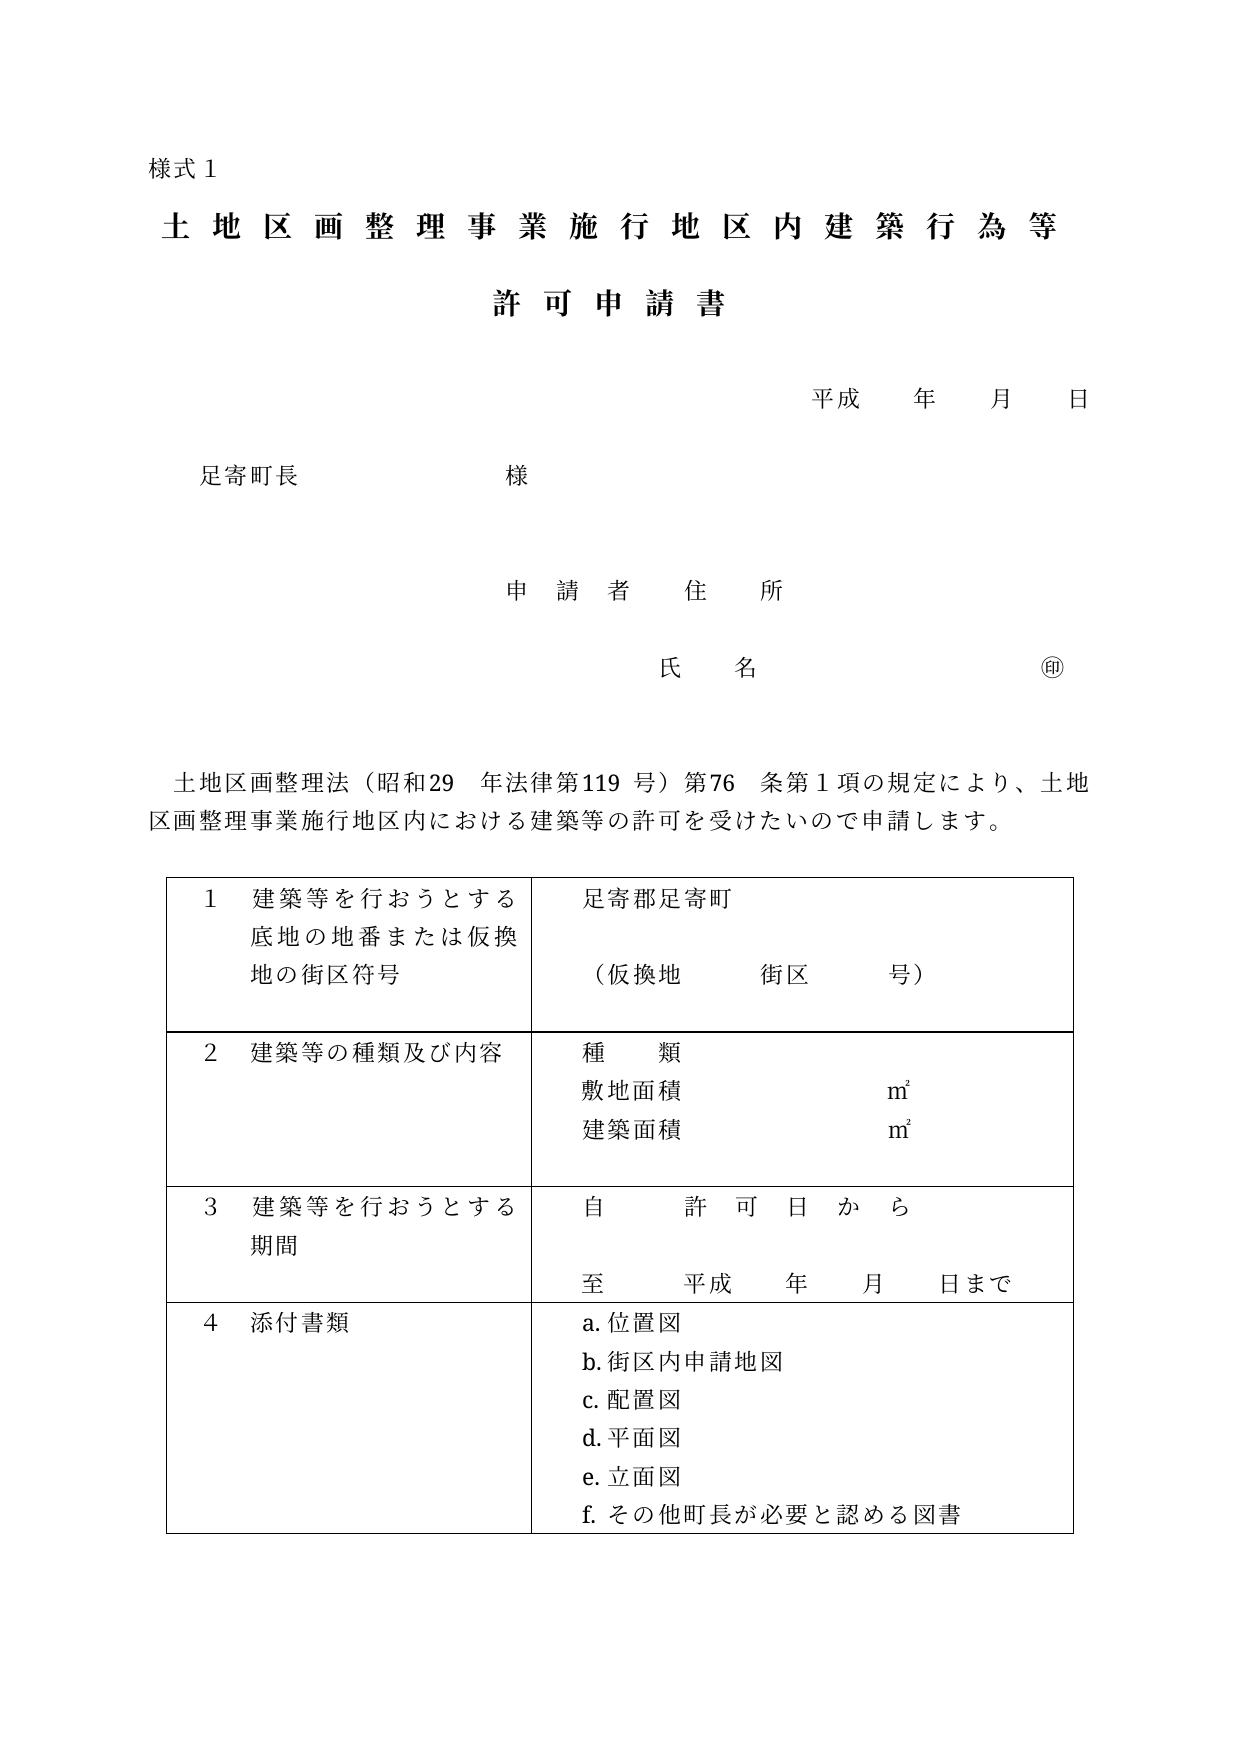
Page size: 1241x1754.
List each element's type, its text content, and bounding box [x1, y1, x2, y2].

text 足寄町長 様 [186, 455, 1092, 494]
text 申 請 者 住 所 [485, 570, 1092, 609]
table_header １ 建築等を行おうとする底地の地番または仮換地の街区符号 [167, 878, 531, 1031]
text 土地区画整理事業施行地区内建築行為等許可申請書 [148, 187, 1092, 340]
table_cell 自 許 可 日 か ら 至 平成 年 月 日まで [532, 1187, 1073, 1302]
table_cell ３ 建築等を行おうとする期間 [167, 1187, 531, 1302]
text 様式１ [148, 149, 1092, 187]
table_cell ４ 添付書類 [167, 1303, 531, 1533]
table_cell ２ 建築等の種類及び内容 [167, 1033, 531, 1186]
text 氏 名 ㊞ [509, 647, 1092, 685]
table_cell 種 類 敷地面積 ㎡ 建築面積 ㎡ [532, 1033, 1073, 1186]
text 平成 年 月 日 [148, 379, 1092, 417]
table_header 足寄郡足寄町 （仮換地 街区 号） [532, 878, 1073, 1031]
table_cell 位置図 街区内申請地図 配置図 平面図 立面図 その他町長が必要と認める図書 [532, 1303, 1073, 1533]
text 土地区画整理法（昭和29年法律第119号）第76条第１項の規定により、土地区画整理事業施行地区内における建築等の許可を受けたいので申請します。 [148, 762, 1092, 839]
